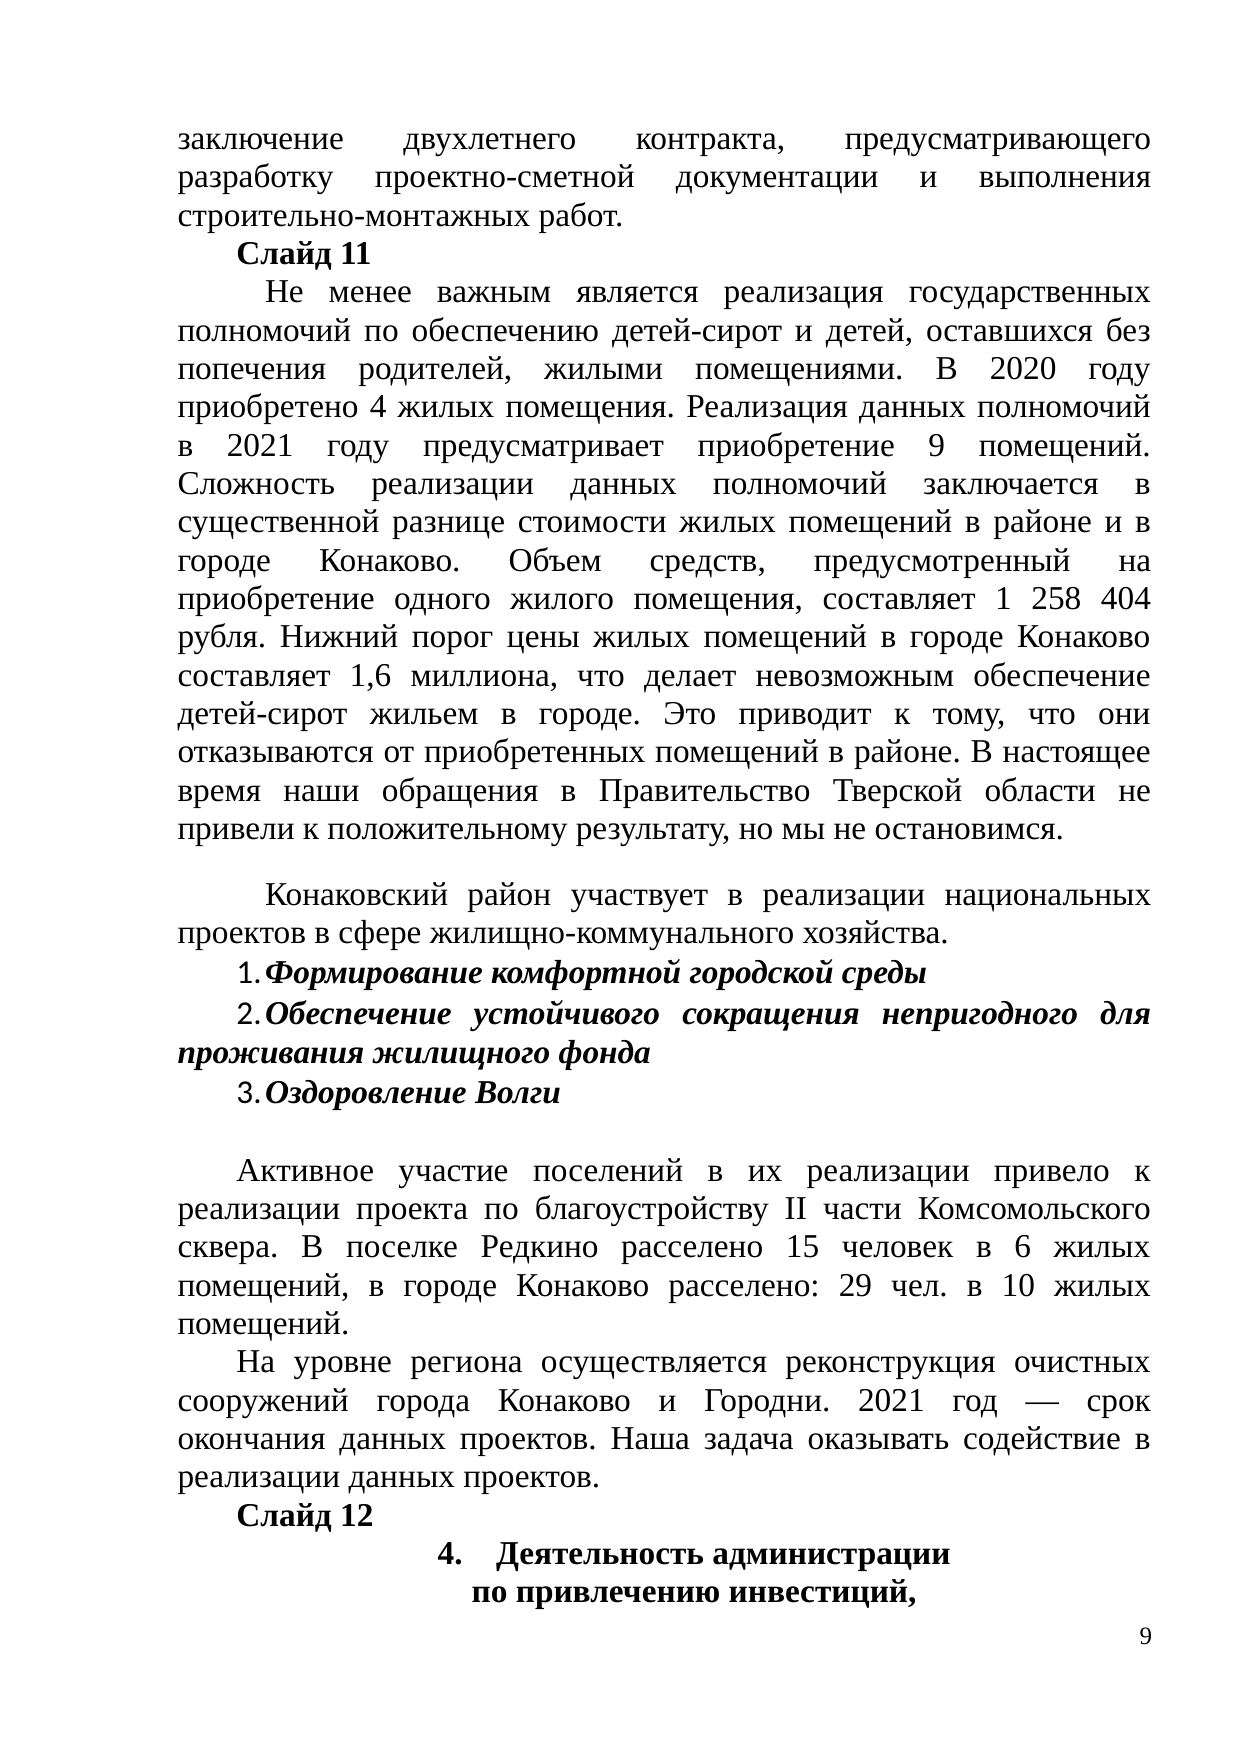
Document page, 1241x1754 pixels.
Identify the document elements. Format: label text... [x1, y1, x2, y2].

text по привлечению инвестиций, [177, 1572, 1152, 1610]
text Слайд 12 [177, 1495, 1152, 1533]
text На уровне региона осуществляется реконструкция очистных сооружений города Конаково и Городни. 2021 год — срок окончания данных проектов. Наша задача оказывать содействие в реализации данных проектов. [177, 1342, 1152, 1495]
text Не менее важным является реализация государственных полномочий по обеспечению детей-сирот и детей, оставшихся без попечения родителей, жилыми помещениями. В 2020 году приобретено 4 жилых помещения. Реализация данных полномочий в 2021 году предусматривает приобретение 9 помещений. Сложность реализации данных полномочий заключается в существенной разнице стоимости жилых помещений в районе и в городе Конаково. Объем средств, предусмотренный на приобретение одного жилого помещения, составляет 1 258 404 рубля. Нижний порог цены жилых помещений в городе Конаково составляет 1,6 миллиона, что делает невозможным обеспечение детей-сирот жильем в городе. Это приводит к тому, что они отказываются от приобретенных помещений в районе. В настоящее время наши обращения в Правительство Тверской области не привели к положительному результату, но мы не остановимся. [177, 271, 1152, 846]
list Оздоровление Волги [177, 1071, 1152, 1112]
list Обеспечение устойчивого сокращения непригодного для проживания жилищного фонда [177, 992, 1152, 1071]
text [177, 118, 1152, 233]
text 4. Деятельность администрации [177, 1533, 1152, 1572]
list Формирование комфортной городской среды [177, 951, 1152, 992]
text Слайд 11 [177, 233, 1152, 271]
text Активное участие поселений в их реализации привело к реализации проекта по благоустройству II части Комсомольского сквера. В поселке Редкино расселено 15 человек в 6 жилых помещений, в городе Конаково расселено: 29 чел. в 10 жилых помещений. [177, 1150, 1152, 1342]
text Конаковский район участвует в реализации национальных проектов в сфере жилищно-коммунального хозяйства. [177, 874, 1152, 951]
